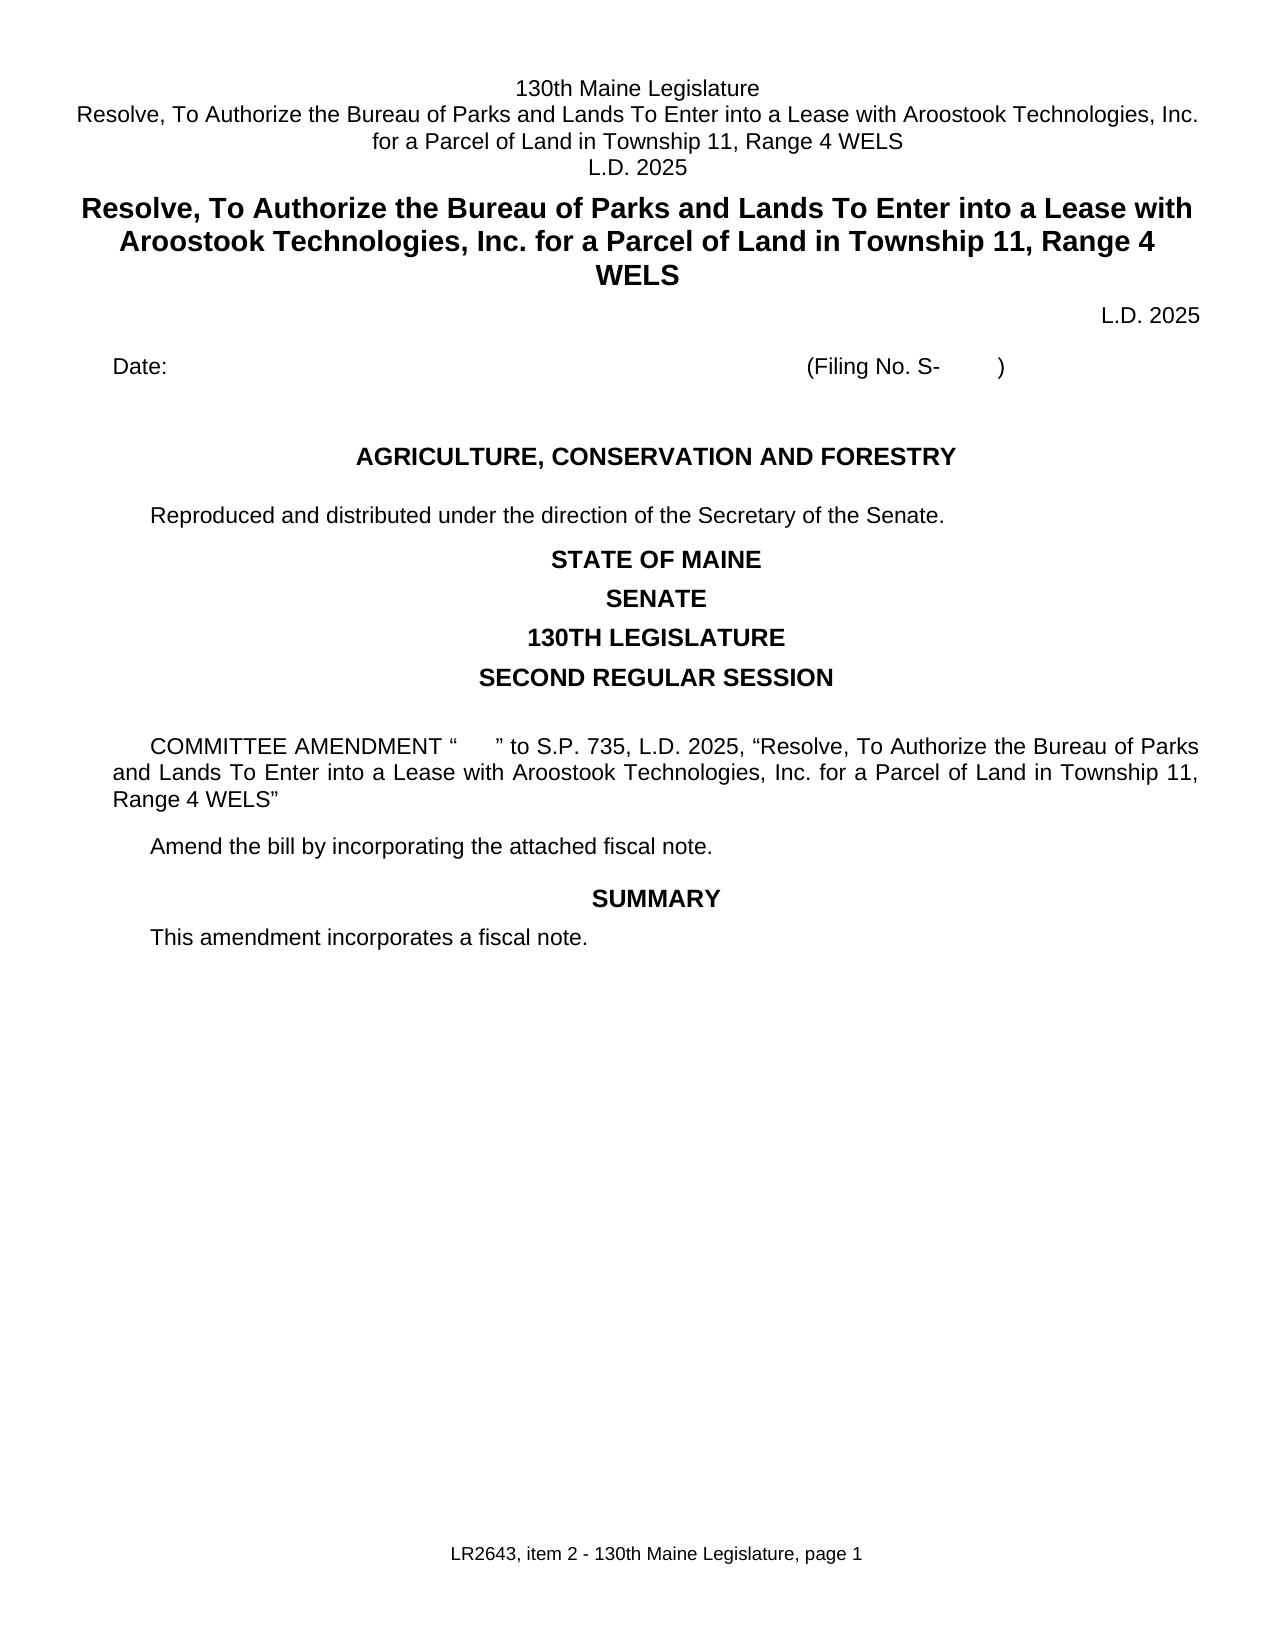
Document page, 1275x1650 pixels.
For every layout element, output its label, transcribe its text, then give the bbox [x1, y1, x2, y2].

text Amend the bill by incorporating the attached fiscal note. [112, 833, 1200, 859]
text Date: (Filing No. S- ) [112, 353, 1200, 379]
text Resolve, To Authorize the Bureau of Parks and Lands To Enter into a Lease with Aroostook Technologies, Inc. for a Parcel of Land in Township 11, Range 4 WELS [75, 191, 1200, 291]
text This amendment incorporates a fiscal note. [112, 923, 1200, 950]
text Second Regular Session [112, 663, 1200, 691]
text SUMMARY [112, 884, 1200, 913]
text L.D. 2025 [112, 302, 1200, 328]
text Reproduced and distributed under the direction of the Secretary of the Senate. [150, 502, 1200, 528]
text 130th Legislature [112, 623, 1200, 652]
text SENATE [112, 584, 1200, 613]
text COMMITTEE AMENDMENT “ ” to S.P. 735, L.D. 2025, “Resolve, To Authorize the Bureau of Parks and Lands To Enter into a Lease with Aroostook Technologies, Inc. for a Parcel of Land in Township 11, Range 4 WELS” [112, 733, 1200, 812]
text Agriculture, Conservation and Forestry [112, 442, 1200, 471]
text STATE OF MAINE [112, 545, 1200, 574]
